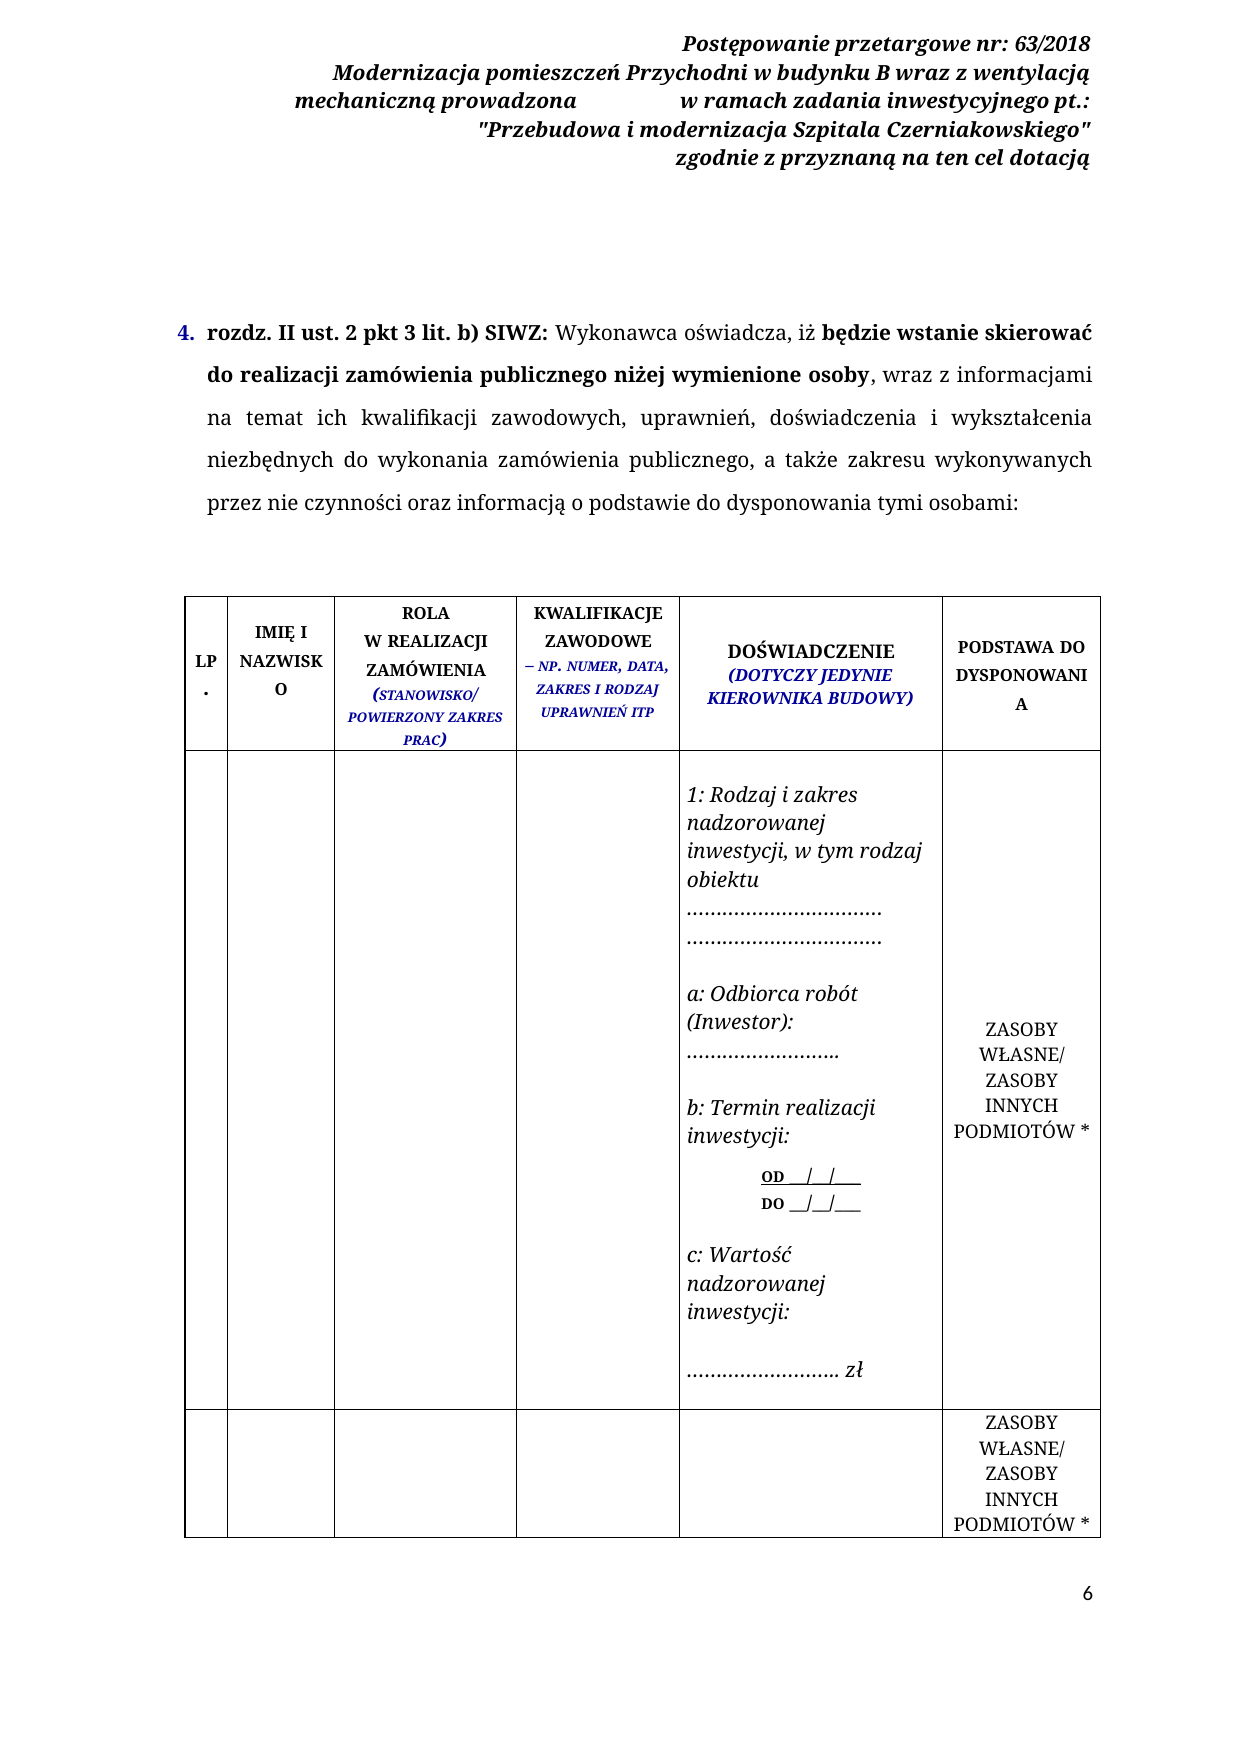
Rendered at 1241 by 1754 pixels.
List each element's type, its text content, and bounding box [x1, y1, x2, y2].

table_cell [186, 1410, 227, 1537]
table_cell [680, 1410, 942, 1537]
table_cell [228, 751, 334, 1409]
table_header imię i nazwisko [228, 597, 334, 750]
table_header lp. [186, 597, 227, 750]
table_cell [517, 1410, 679, 1537]
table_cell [943, 751, 1100, 1409]
table_header DOŚWIADCZENIE (DOTYCZY JEDYNIE KIEROWNIKA BUDOWY) [680, 597, 942, 750]
table_cell [335, 751, 516, 1409]
table_cell [186, 751, 227, 1409]
table_header kwalifikacje zawodowe – np. numer, data, zakres i rodzaj uprawnień itp [517, 597, 679, 750]
table_cell [517, 751, 679, 1409]
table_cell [943, 1410, 1100, 1537]
list rozdz. II ust. 2 pkt 3 lit. b) SIWZ: Wykonawca oświadcza, iż będzie wstanie skierować do realizacji zamówienia publicznego niżej wymienione osoby, wraz z informacjami na temat ich kwalifikacji zawodowych, uprawnień, doświadczenia i wykształcenia niezbędnych do wykonania zamówienia publicznego, a także zakresu wykonywanych przez nie czynności oraz informacją o podstawie do dysponowania tymi osobami: [177, 318, 1093, 516]
table_header podstawa do dysponowania [943, 597, 1100, 750]
table_header rola w realizacji zamówienia (stanowisko/ powierzony zakres prac) [335, 597, 516, 750]
table_cell 1: Rodzaj i zakres nadzorowanej inwestycji, w tym rodzaj obiektu …………………………… …………………………… a: Odbiorca robót (Inwestor): …………………….. b: Termin realizacji inwestycji: od __/__/___ do __/__/___ c: Wartość nadzorowanej inwestycji: …………………….. zł [680, 751, 942, 1409]
table_cell [228, 1410, 334, 1537]
table_cell [335, 1410, 516, 1537]
